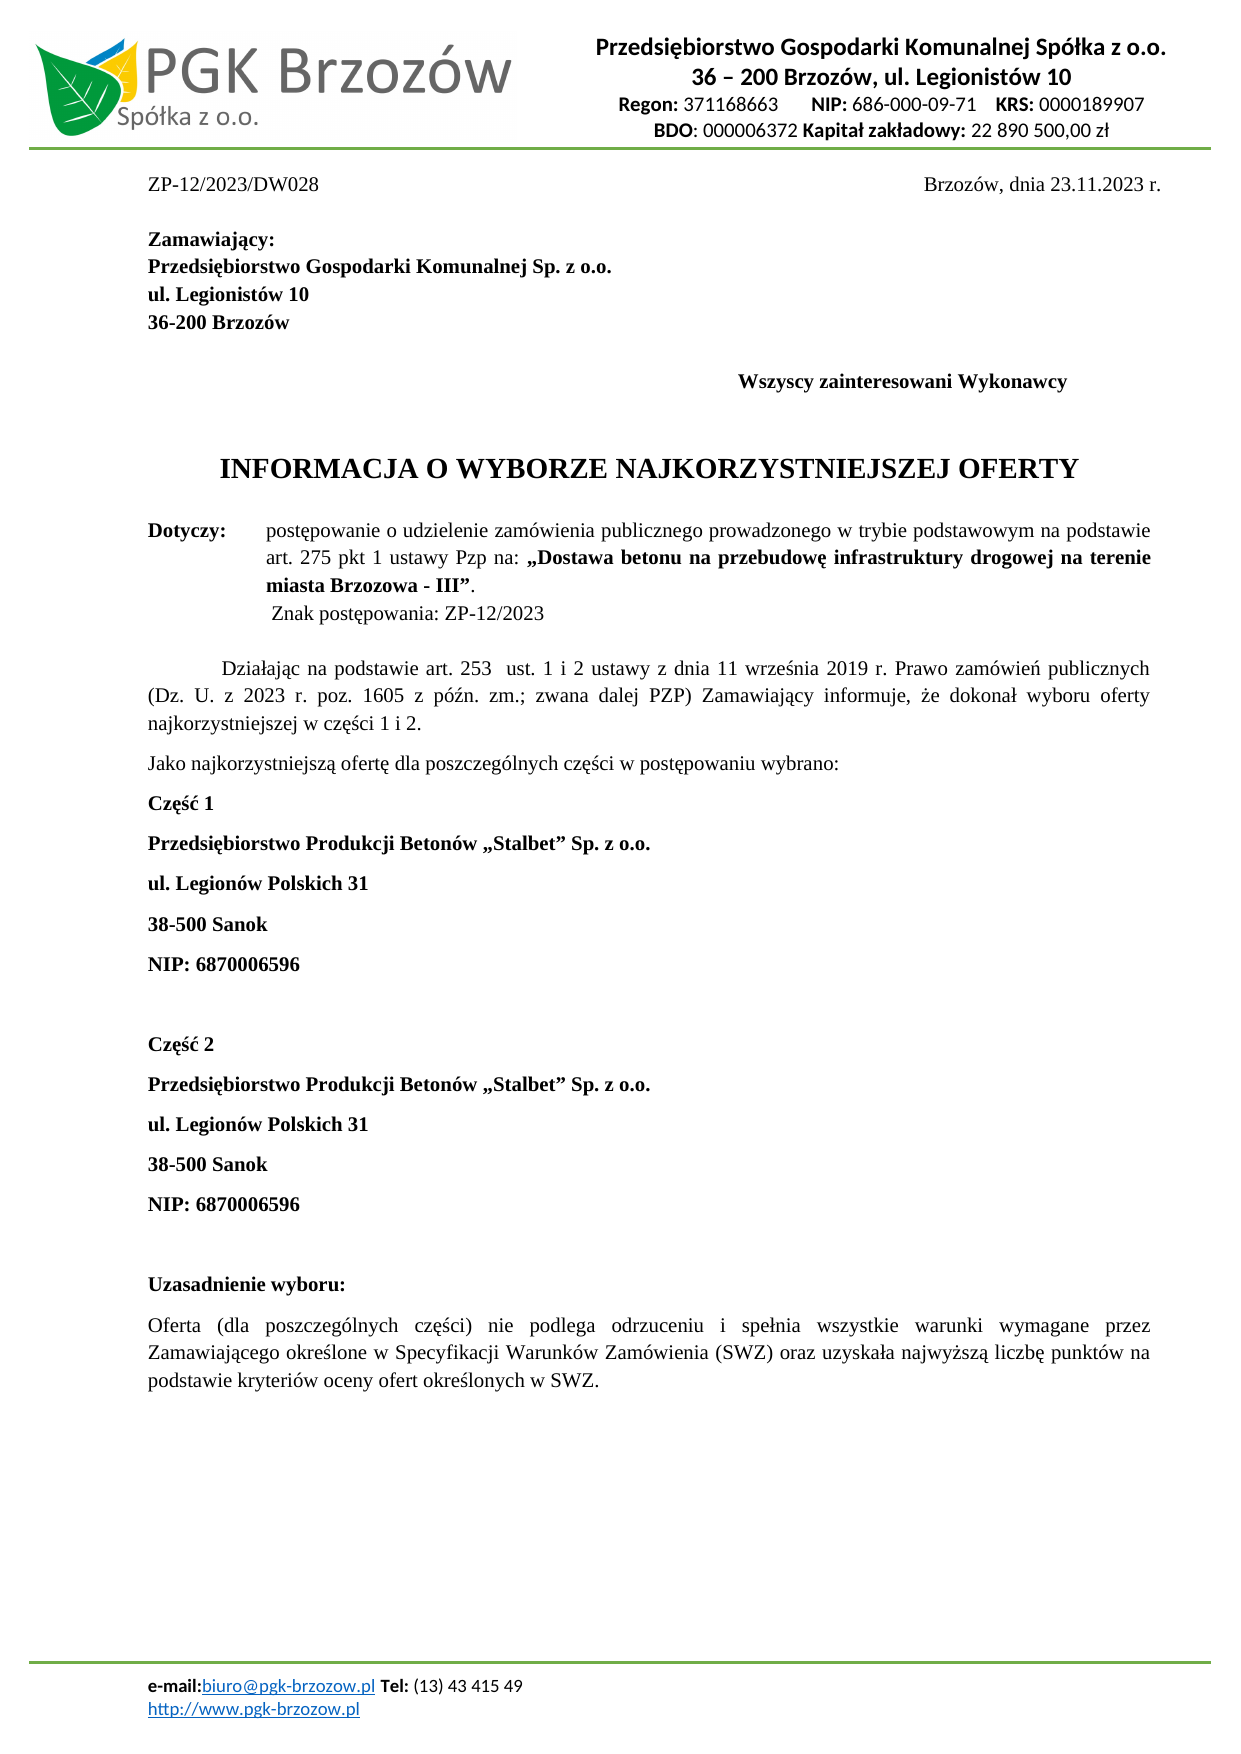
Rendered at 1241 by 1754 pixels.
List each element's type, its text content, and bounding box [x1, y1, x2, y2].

text Znak postępowania: ZP-12/2023 [148, 601, 1152, 624]
text 38-500 Sanok [148, 1152, 1152, 1176]
text Część 1 [148, 791, 1152, 815]
text Działając na podstawie art. 253 ust. 1 i 2 ustawy z dnia 11 września 2019 r. Prawo zamówień publicznych (Dz. U. z 2023 r. poz. 1605 z późn. zm.; zwana dalej PZP) Zamawiający informuje, że dokonał wyboru oferty najkorzystniejszej w części 1 i 2. [148, 656, 1152, 735]
text ZP-12/2023/DW028 Brzozów, dnia 23.11.2023 r. [148, 172, 1152, 196]
text Jako najkorzystniejszą ofertę dla poszczególnych części w postępowaniu wybrano: [148, 751, 1152, 775]
picture [28, 31, 517, 142]
text INFORMACJA O WYBORZE NAJKORZYSTNIEJSZEJ OFERTY [148, 452, 1152, 485]
text Uzasadnienie wyboru: [148, 1272, 1152, 1296]
text Oferta (dla poszczególnych części) nie podlega odrzuceniu i spełnia wszystkie warunki wymagane przez Zamawiającego określone w Specyfikacji Warunków Zamówienia (SWZ) oraz uzyskała najwyższą liczbę punktów na podstawie kryteriów oceny ofert określonych w SWZ. [148, 1312, 1152, 1392]
text NIP: 6870006596 [148, 1192, 1152, 1216]
text Dotyczy: postępowanie o udzielenie zamówienia publicznego prowadzonego w trybie podstawowym na podstawie art. 275 pkt 1 ustawy Pzp na: „Dostawa betonu na przebudowę infrastruktury drogowej na terenie miasta Brzozowa - III”. [148, 518, 1152, 597]
text Część 2 [148, 1032, 1152, 1056]
text Wszyscy zainteresowani Wykonawcy [148, 369, 1152, 393]
text Zamawiający: [148, 227, 1152, 251]
text 36-200 Brzozów [148, 309, 1152, 334]
text Przedsiębiorstwo Produkcji Betonów „Stalbet” Sp. z o.o. [148, 831, 1152, 855]
text NIP: 6870006596 [148, 952, 1152, 976]
text Przedsiębiorstwo Produkcji Betonów „Stalbet” Sp. z o.o. [148, 1072, 1152, 1096]
text Przedsiębiorstwo Gospodarki Komunalnej Sp. z o.o. [148, 254, 1152, 278]
text ul. Legionów Polskich 31 [148, 1112, 1152, 1136]
text ul. Legionistów 10 [148, 282, 1152, 306]
text 38-500 Sanok [148, 911, 1152, 936]
text ul. Legionów Polskich 31 [148, 871, 1152, 895]
